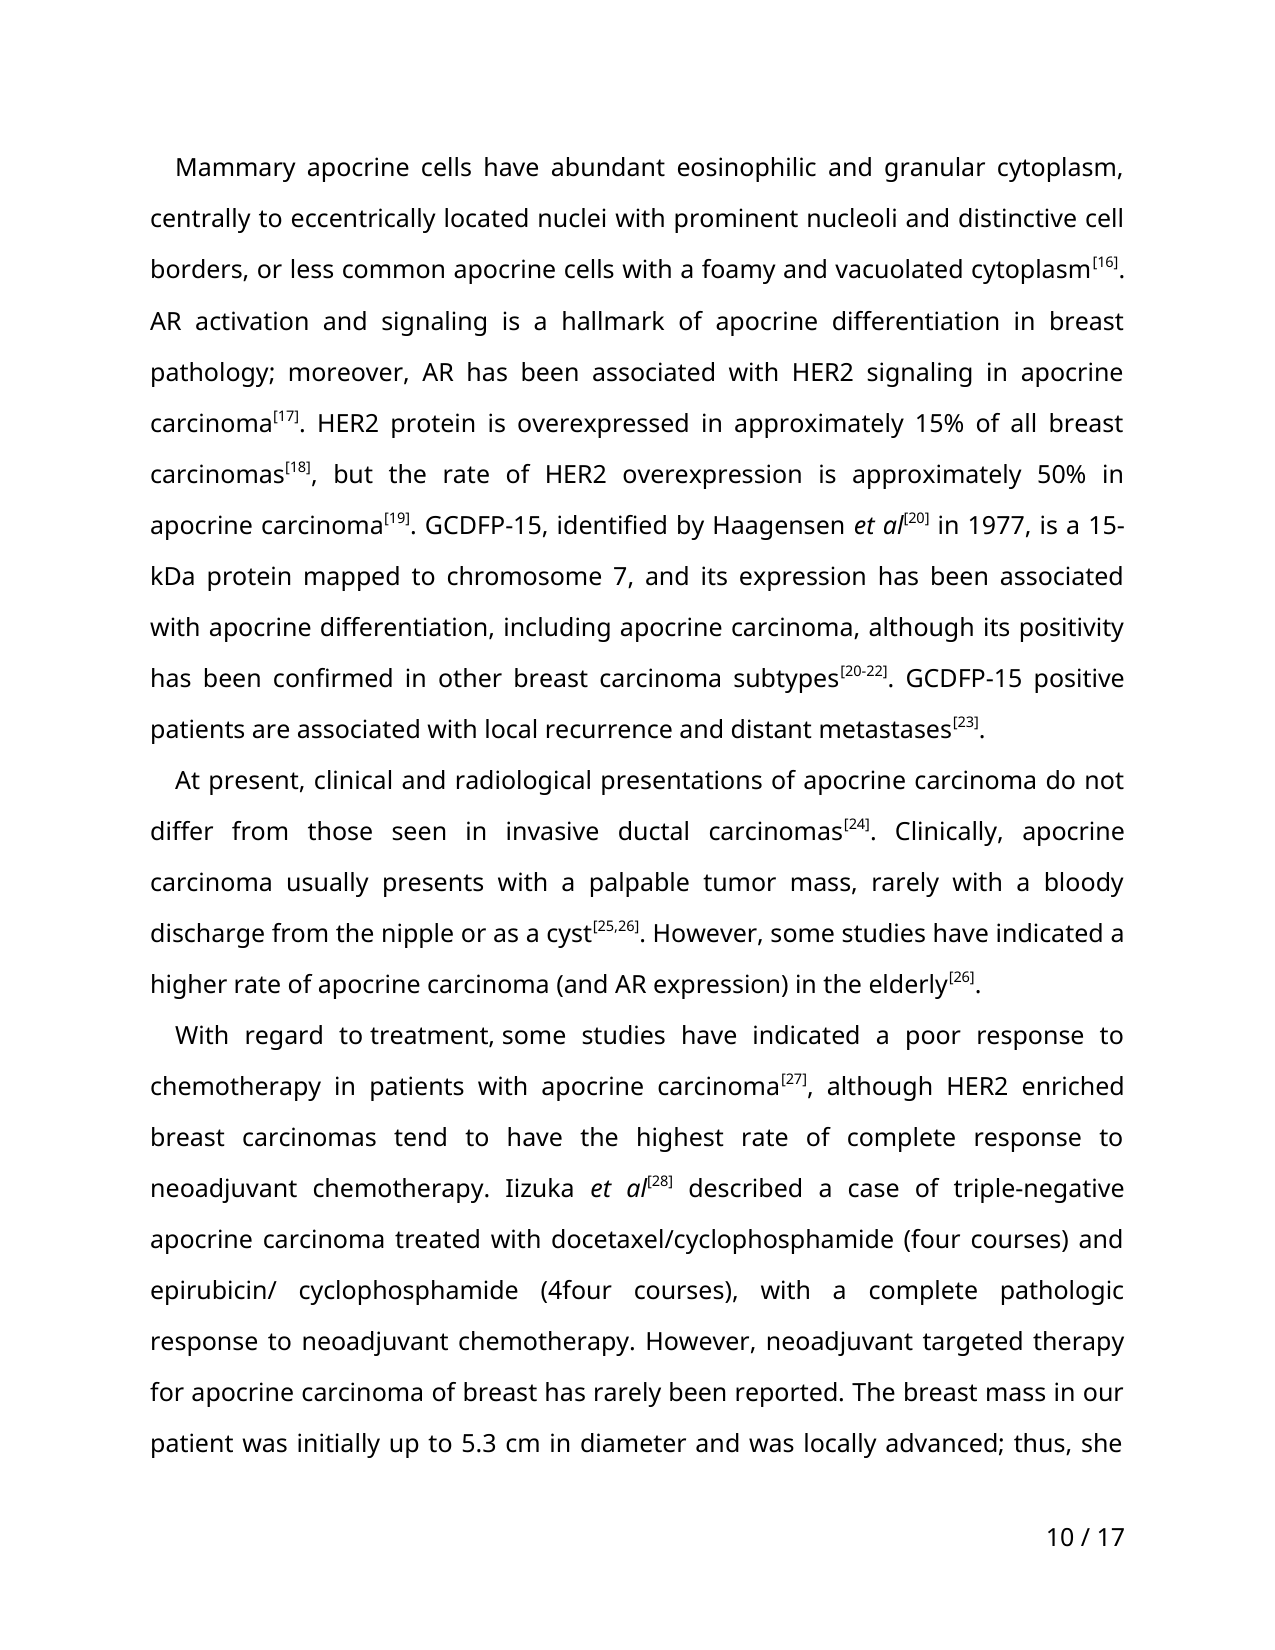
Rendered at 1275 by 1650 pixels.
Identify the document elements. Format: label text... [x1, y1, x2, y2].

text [150, 1018, 1125, 1460]
text Mammary apocrine cells have abundant eosinophilic and granular cytoplasm, centrally to eccentrically located nuclei with prominent nucleoli and distinctive cell borders, or less common apocrine cells with a foamy and vacuolated cytoplasm[16]. AR activation and signaling is a hallmark of apocrine differentiation in breast pathology; moreover, AR has been associated with HER2 signaling in apocrine carcinoma[17]. HER2 protein is overexpressed in approximately 15% of all breast carcinomas[18], but the rate of HER2 overexpression is approximately 50% in apocrine carcinoma[19]. GCDFP-15, identified by Haagensen et al[20] in 1977, is a 15-kDa protein mapped to chromosome 7, and its expression has been associated with apocrine differentiation, including apocrine carcinoma, although its positivity has been confirmed in other breast carcinoma subtypes[20-22]. GCDFP-15 positive patients are associated with local recurrence and distant metastases[23]. [150, 150, 1125, 746]
text At present, clinical and radiological presentations of apocrine carcinoma do not differ from those seen in invasive ductal carcinomas[24]. Clinically, apocrine carcinoma usually presents with a palpable tumor mass, rarely with a bloody discharge from the nipple or as a cyst[25,26]. However, some studies have indicated a higher rate of apocrine carcinoma (and AR expression) in the elderly[26]. [150, 762, 1125, 1001]
